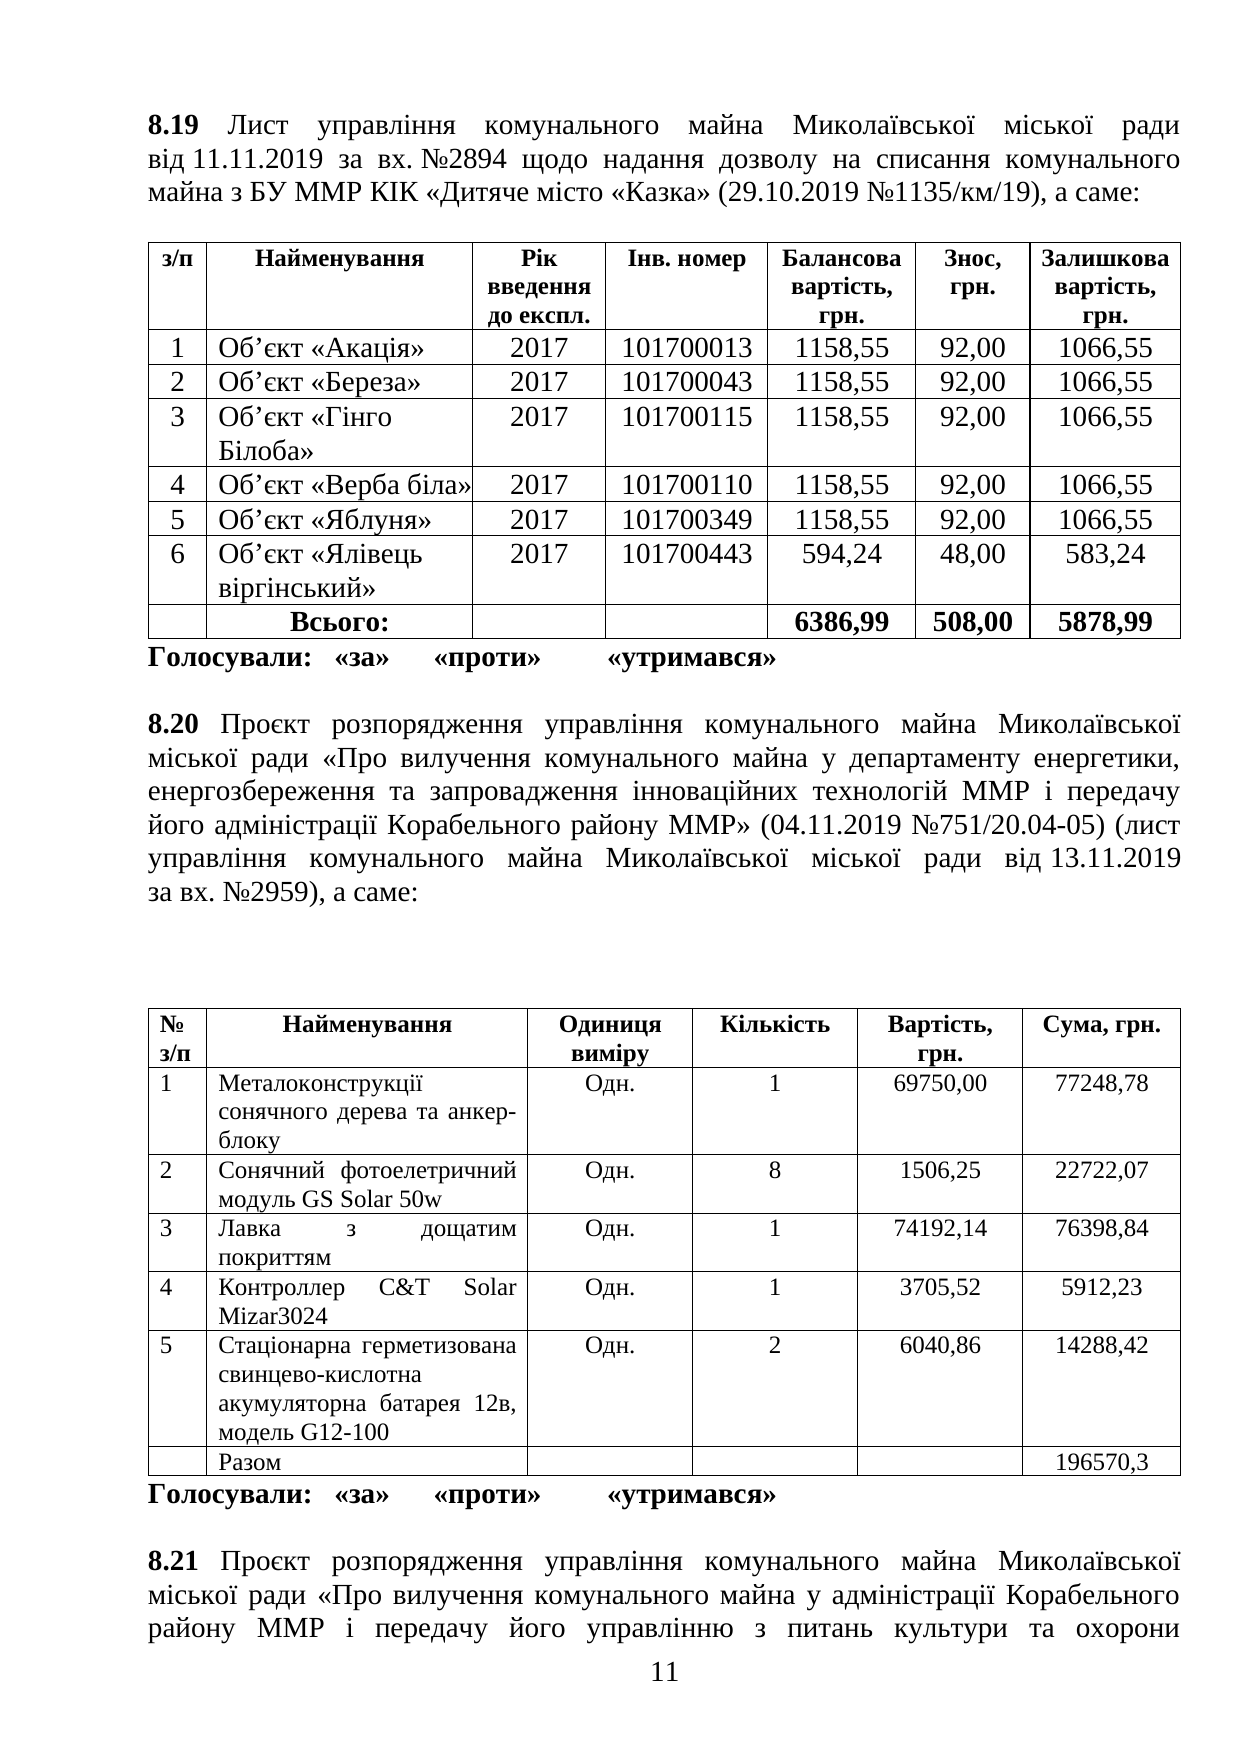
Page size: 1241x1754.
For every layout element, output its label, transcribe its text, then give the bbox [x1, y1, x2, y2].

table_cell [858, 1447, 1022, 1475]
table_cell Металоконструкції сонячного дерева та анкер-блоку [207, 1068, 527, 1154]
table_cell 101700013 [606, 330, 767, 363]
table_cell Всього: [207, 605, 472, 638]
table_cell 5 [149, 1331, 206, 1446]
table_cell 8 [693, 1155, 857, 1212]
table_cell 4 [149, 467, 206, 501]
table_cell 2017 [473, 365, 605, 398]
table_cell 92,00 [916, 330, 1029, 363]
table_header Знос, грн. [916, 243, 1029, 329]
table_cell 1158,55 [768, 502, 915, 535]
table_cell 77248,78 [1023, 1068, 1180, 1154]
table_cell 92,00 [916, 399, 1029, 466]
table_header Балансова вартість, грн. [768, 243, 915, 329]
table_header Одиниця виміру [528, 1009, 692, 1067]
table_cell 5878,99 [1031, 605, 1180, 638]
table_header Найменування [207, 1009, 527, 1067]
table_header Рік введення до експл. [473, 243, 605, 329]
table_cell 4 [149, 1272, 206, 1329]
table_cell Одн. [528, 1214, 692, 1271]
table_cell 5912,23 [1023, 1272, 1180, 1329]
table_cell 92,00 [916, 365, 1029, 398]
table_cell 6040,86 [858, 1331, 1022, 1446]
table_cell 196570,3 [1023, 1447, 1180, 1475]
table_cell 14288,42 [1023, 1331, 1180, 1446]
table_cell Одн. [528, 1155, 692, 1212]
table_cell 101700110 [606, 467, 767, 501]
table_cell 76398,84 [1023, 1214, 1180, 1271]
table_cell 2017 [473, 330, 605, 363]
table_cell 1 [693, 1068, 857, 1154]
table_cell 2017 [473, 467, 605, 501]
table_cell 92,00 [916, 467, 1029, 501]
table_header Найменування [207, 243, 472, 329]
table_cell 1158,55 [768, 399, 915, 466]
table_cell [149, 605, 206, 638]
table_cell 3 [149, 399, 206, 466]
table_header Кількість [693, 1009, 857, 1067]
table_cell 2017 [473, 536, 605, 603]
table_cell 594,24 [768, 536, 915, 603]
table_cell [473, 605, 605, 638]
table_cell 48,00 [916, 536, 1029, 603]
table_cell 1066,55 [1031, 330, 1180, 363]
table_header Сума, грн. [1023, 1009, 1180, 1067]
table_cell 101700043 [606, 365, 767, 398]
table_cell 1066,55 [1031, 365, 1180, 398]
table_header з/п [149, 243, 206, 329]
table_cell 101700349 [606, 502, 767, 535]
table_cell Об’єкт «Береза» [207, 365, 472, 398]
table_cell 2 [149, 1155, 206, 1212]
table_cell 101700443 [606, 536, 767, 603]
text 8.20 Проєкт розпорядження управління комунального майна Миколаївської міської ради «Про вилучення комунального майна у департаменту енергетики, енергозбереження та запровадження інноваційних технологій ММР і передачу його адміністрації Корабельного району ММР» (04.11.2019 №751/20.04-05) (лист управління комунального майна Миколаївської міської ради від 13.11.2019 за вх. №2959), а саме: [148, 706, 1181, 907]
table_cell 508,00 [916, 605, 1029, 638]
table_cell Одн. [528, 1068, 692, 1154]
table_cell [149, 1447, 206, 1475]
table_cell 1066,55 [1031, 502, 1180, 535]
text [148, 1543, 1181, 1644]
table_cell 1066,55 [1031, 467, 1180, 501]
table_cell 2 [693, 1331, 857, 1446]
table_cell Стаціонарна герметизована свинцево-кислотна акумуляторна батарея 12в, модель G12-100 [207, 1331, 527, 1446]
table_cell [693, 1447, 857, 1475]
table_cell 583,24 [1031, 536, 1180, 603]
table_cell Об’єкт «Акація» [207, 330, 472, 363]
table_header Інв. номер [606, 243, 767, 329]
table_cell 1506,25 [858, 1155, 1022, 1212]
list Голосували: «за» «проти» «утримався» [148, 639, 1181, 673]
table_header Вартість, грн. [858, 1009, 1022, 1067]
table_cell 1066,55 [1031, 399, 1180, 466]
table_cell 1 [693, 1272, 857, 1329]
table_cell 1 [693, 1214, 857, 1271]
table_cell Об’єкт «Яблуня» [207, 502, 472, 535]
table_cell 2 [149, 365, 206, 398]
table_header Залишкова вартість, грн. [1031, 243, 1180, 329]
table_cell 3705,52 [858, 1272, 1022, 1329]
table_cell Одн. [528, 1331, 692, 1446]
table_cell Об’єкт «Ялівець віргінський» [207, 536, 472, 603]
table_cell [606, 605, 767, 638]
table_cell Разом [207, 1447, 527, 1475]
table_cell 1158,55 [768, 467, 915, 501]
table_cell [528, 1447, 692, 1475]
table_cell 2017 [473, 399, 605, 466]
table_cell Одн. [528, 1272, 692, 1329]
table_cell 6386,99 [768, 605, 915, 638]
table_cell Контроллер C&T Solar Mizar3024 [207, 1272, 527, 1329]
table_cell Лавка з дощатим покриттям [207, 1214, 527, 1271]
table_cell 3 [149, 1214, 206, 1271]
table_cell Сонячний фотоелетричний модуль GS Solar 50w [207, 1155, 527, 1212]
table_cell 6 [149, 536, 206, 603]
table_cell Об’єкт «Верба біла» [207, 467, 472, 501]
table_cell 1158,55 [768, 330, 915, 363]
table_cell 74192,14 [858, 1214, 1022, 1271]
table_cell 1158,55 [768, 365, 915, 398]
table_header № з/п [149, 1009, 206, 1067]
table_cell 92,00 [916, 502, 1029, 535]
table_cell 69750,00 [858, 1068, 1022, 1154]
table_cell 5 [149, 502, 206, 535]
table_cell 101700115 [606, 399, 767, 466]
table_cell 2017 [473, 502, 605, 535]
table_cell Об’єкт «Гінго Білоба» [207, 399, 472, 466]
list Голосували: «за» «проти» «утримався» [148, 1476, 1181, 1510]
table_cell 22722,07 [1023, 1155, 1180, 1212]
table_cell 1 [149, 1068, 206, 1154]
table_cell 1 [149, 330, 206, 363]
text 8.19 Лист управління комунального майна Миколаївської міської ради від 11.11.2019 за вх. №2894 щодо надання дозволу на списання комунального майна з БУ ММР КІК «Дитяче місто «Казка» (29.10.2019 №1135/км/19), а саме: [148, 107, 1181, 208]
